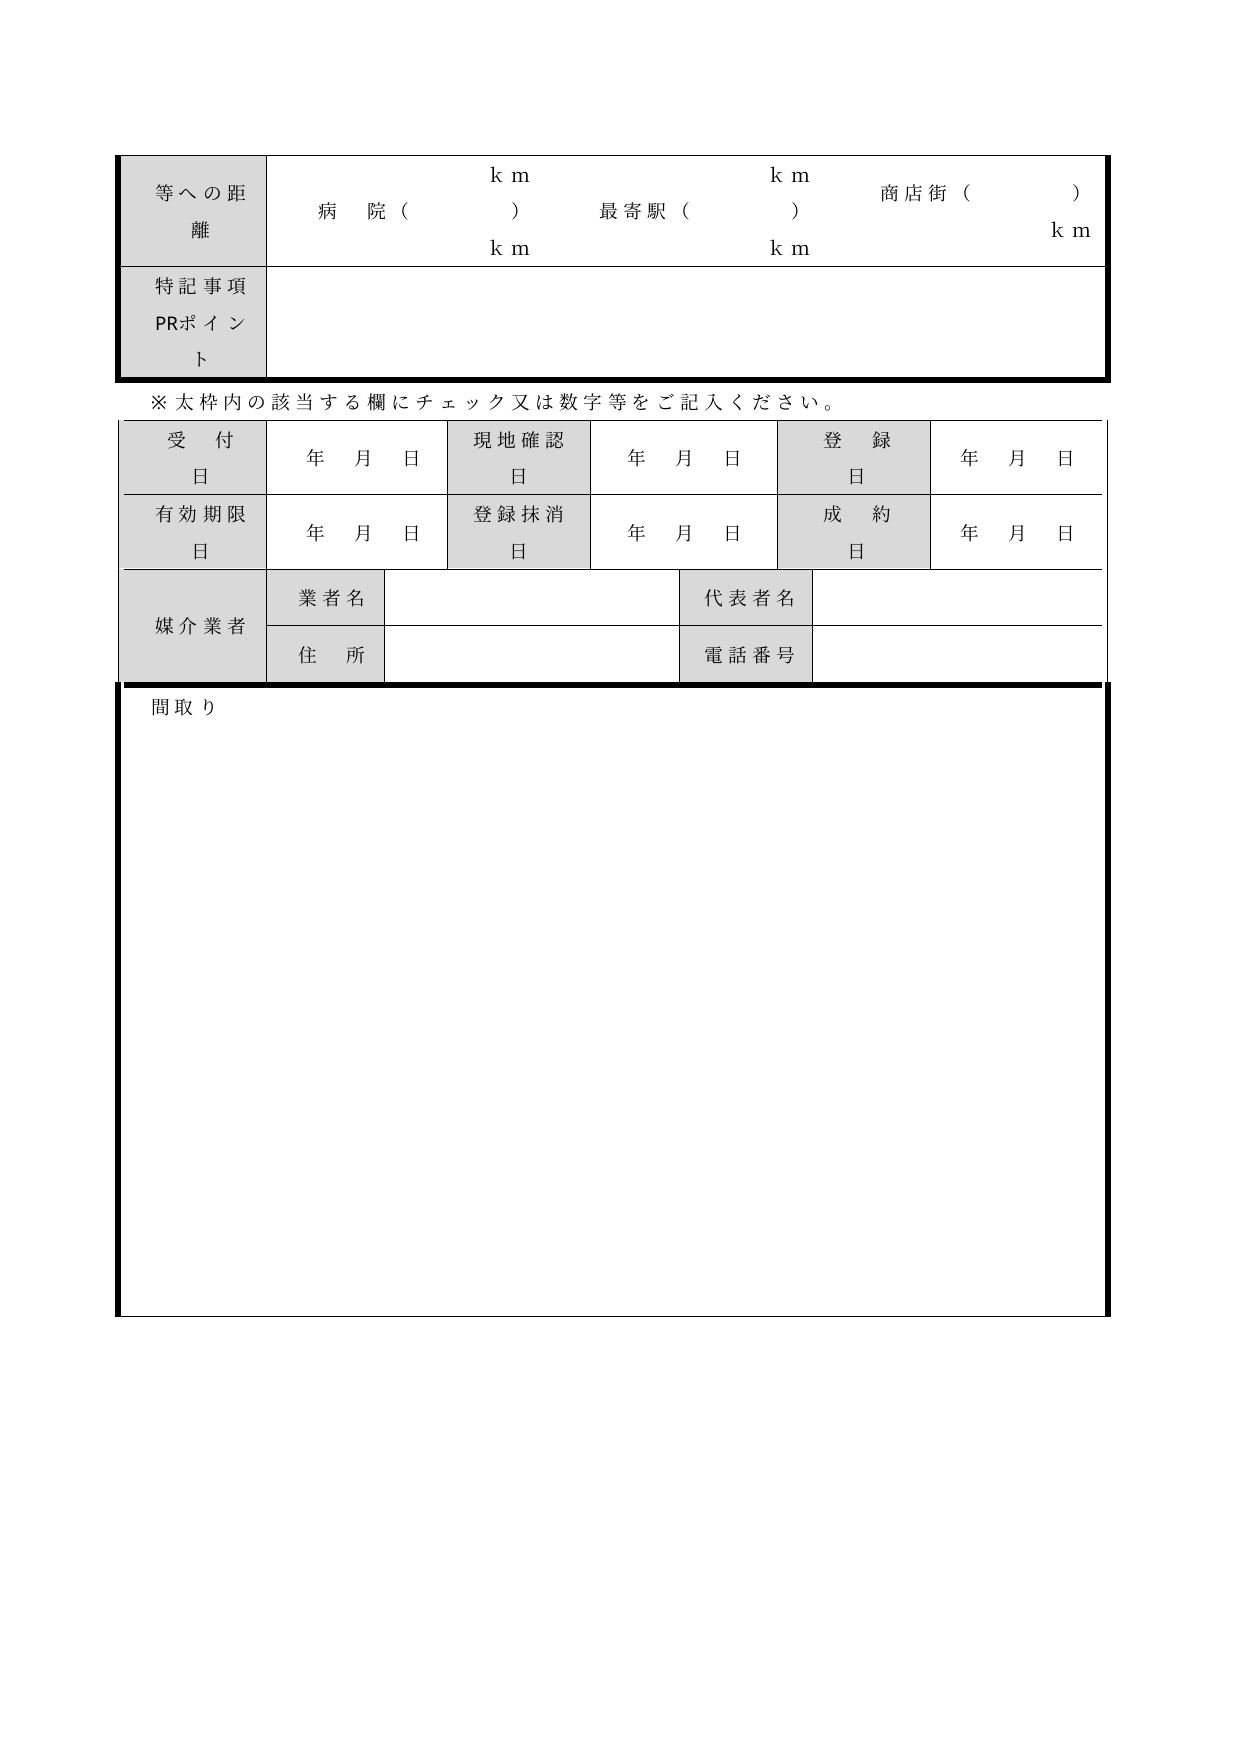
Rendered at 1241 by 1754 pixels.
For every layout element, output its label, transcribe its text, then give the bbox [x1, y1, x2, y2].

table_cell 媒介業者 [119, 569, 266, 682]
table_cell 保育所（ ） ｋｍ 病 院（ ） ｋｍ [267, 156, 546, 266]
table_cell 年 月 日 [931, 420, 1107, 494]
table_cell 有効期限日 [119, 494, 266, 568]
table_cell 業者名 [267, 570, 384, 625]
table_cell 諏訪市役所 ｋｍ 商店街（ ） ｋｍ [827, 156, 1105, 266]
table_cell 年 月 日 [591, 421, 777, 494]
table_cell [546, 156, 827, 266]
table_cell [813, 625, 1107, 682]
table_cell 年 月 日 [267, 421, 447, 494]
table_cell 受 付 日 [119, 420, 266, 494]
table_cell 年 月 日 [267, 495, 447, 568]
table_cell 主要施設等への距離 [121, 156, 266, 266]
table_cell 間取り [121, 682, 1105, 1316]
table_cell [813, 569, 1107, 625]
table_cell 現地確認日 [448, 421, 590, 494]
table_cell 登録抹消日 [448, 495, 590, 568]
table_cell 代表者名 [680, 570, 812, 625]
table_cell 年 月 日 [591, 495, 777, 568]
table_cell [385, 570, 679, 625]
table_cell [267, 267, 1105, 377]
table_cell 登 録 日 [778, 421, 930, 494]
table_cell [385, 626, 679, 682]
table_cell 成 約 日 [778, 495, 930, 568]
table_cell 年 月 日 [931, 494, 1107, 568]
table_cell 住 所 [267, 626, 384, 682]
table_cell 特記事項 PRポイント [121, 267, 266, 377]
table_cell 電話番号 [680, 626, 812, 682]
table_cell ※太枠内の該当する欄にチェック又は数字等をご記入ください。 [118, 383, 1108, 420]
